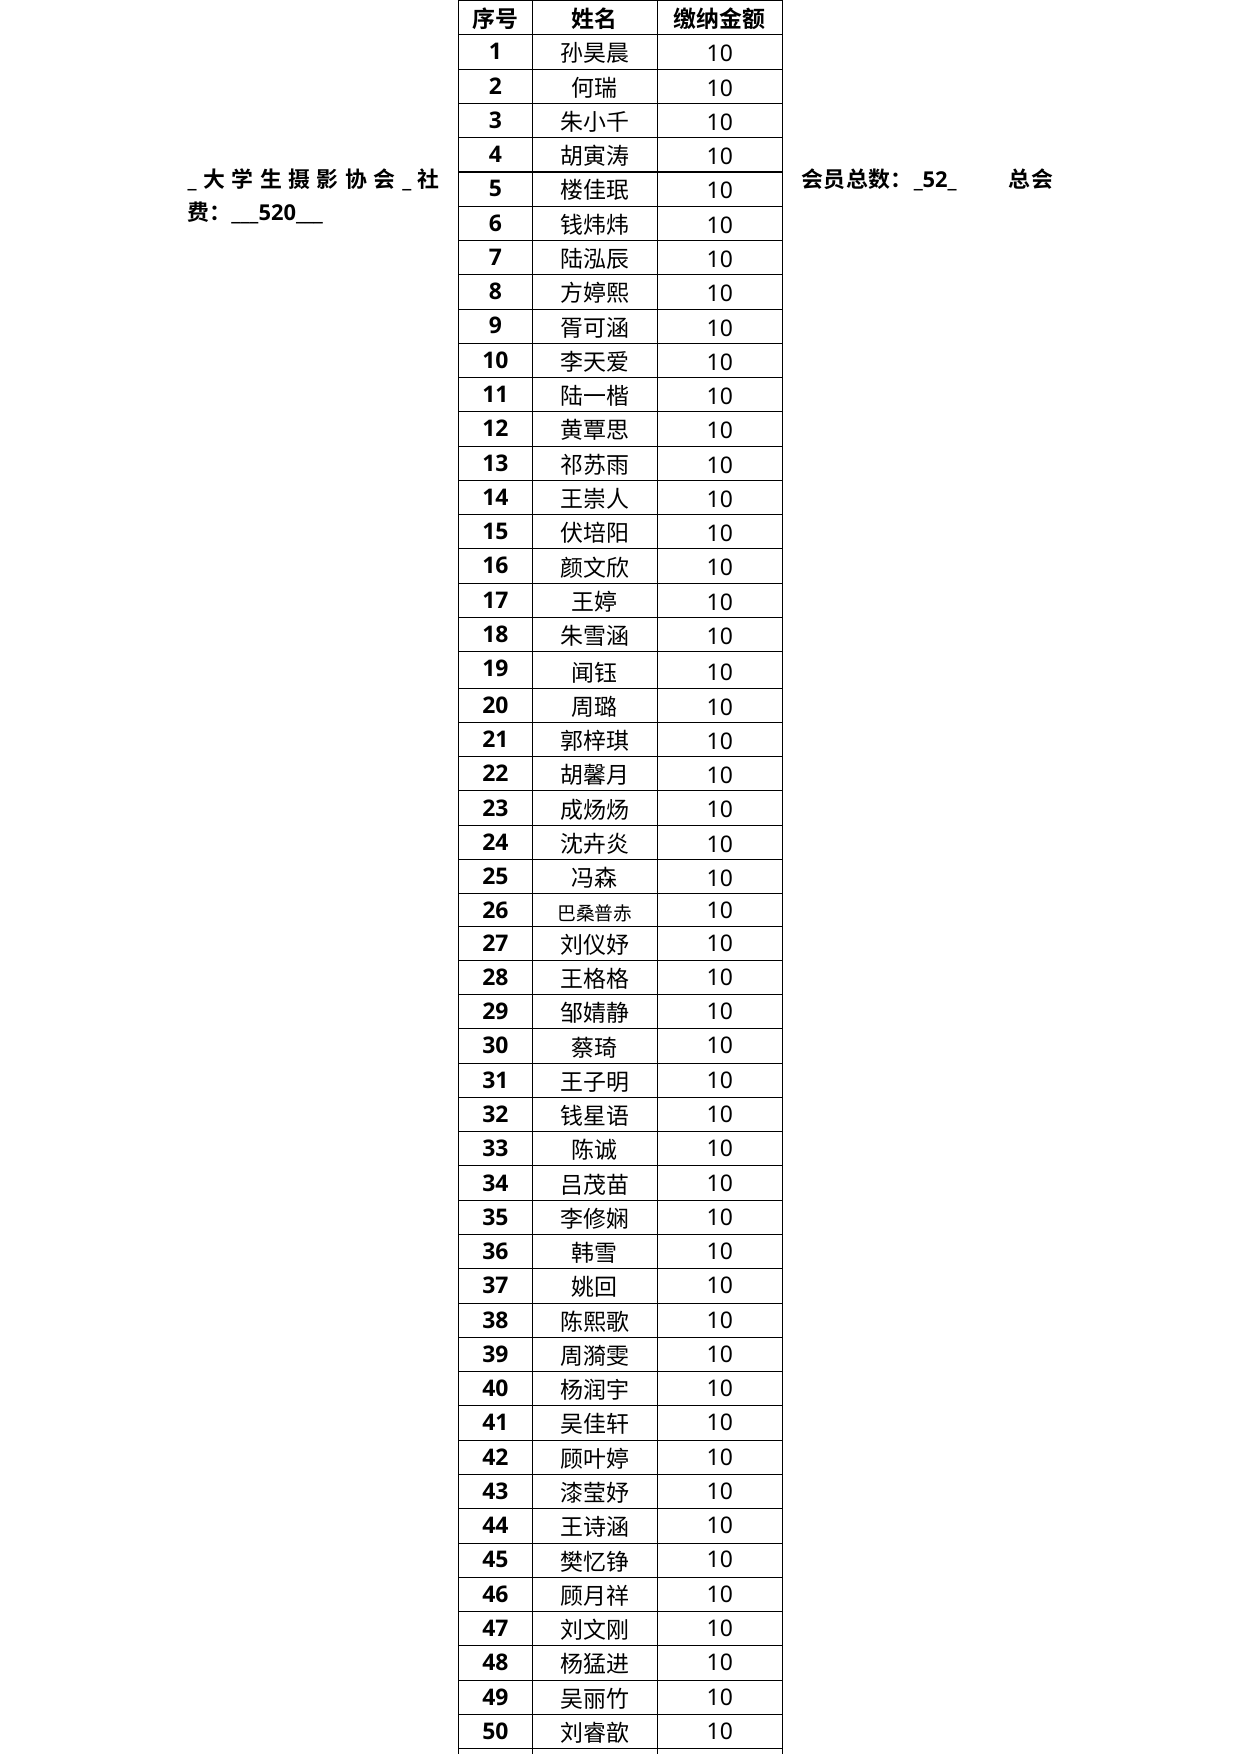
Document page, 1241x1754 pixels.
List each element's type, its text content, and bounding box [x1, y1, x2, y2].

table_cell 41 [459, 1406, 532, 1439]
table_cell 43 [459, 1475, 532, 1508]
table_cell 39 [459, 1338, 532, 1371]
table_cell 10 [658, 995, 782, 1028]
table_cell 郭梓琪 [533, 723, 657, 756]
table_cell 钱星语 [533, 1098, 657, 1131]
table_cell 10 [658, 927, 782, 960]
table_cell 8 [459, 275, 532, 308]
table_cell 顾叶婷 [533, 1441, 657, 1474]
table_cell 10 [658, 860, 782, 893]
table_cell 2 [459, 70, 532, 103]
table_cell 顾月祥 [533, 1578, 657, 1611]
table_cell 10 [658, 652, 782, 688]
table_cell 16 [459, 549, 532, 583]
table_cell 49 [459, 1681, 532, 1714]
table_cell 成炀炀 [533, 791, 657, 825]
table_cell 6 [459, 207, 532, 240]
table_cell 22 [459, 757, 532, 790]
table_cell 巴桑普赤 [533, 894, 657, 926]
table_cell 10 [658, 515, 782, 548]
table_cell 10 [658, 70, 782, 103]
table_cell 20 [459, 689, 532, 722]
table_cell 10 [658, 1612, 782, 1645]
table_cell 10 [658, 1406, 782, 1439]
table_cell 陆泓辰 [533, 241, 657, 274]
table_cell 杨猛进 [533, 1646, 657, 1679]
table_cell 吴佳轩 [533, 1406, 657, 1439]
table_cell 18 [459, 618, 532, 651]
table_cell 樊忆铮 [533, 1544, 657, 1577]
table_cell 10 [658, 1304, 782, 1337]
table_cell 10 [658, 757, 782, 790]
table_cell 10 [658, 310, 782, 343]
table_cell 10 [658, 207, 782, 240]
table_cell 邹婧静 [533, 995, 657, 1028]
table_cell 钱炜炜 [533, 207, 657, 240]
table_cell 10 [658, 481, 782, 514]
table_cell 14 [459, 481, 532, 514]
table_cell 12 [459, 412, 532, 446]
table_cell 姚回 [533, 1269, 657, 1302]
table_cell 10 [658, 378, 782, 411]
table_cell 10 [658, 447, 782, 480]
table_cell 11 [459, 378, 532, 411]
table_cell 38 [459, 1304, 532, 1337]
table_header 序号 [459, 1, 532, 34]
table_cell 48 [459, 1646, 532, 1679]
table_cell 10 [658, 35, 782, 68]
table_cell 10 [658, 1064, 782, 1097]
table_cell 周璐 [533, 689, 657, 722]
table_cell 10 [658, 826, 782, 859]
table_cell 9 [459, 310, 532, 343]
text _大学生摄影协会_社 会员总数：_52_ 总会费：___520___ [783, 162, 1053, 227]
table_cell 王子明 [533, 1064, 657, 1097]
table_cell 杨润宇 [533, 1372, 657, 1405]
table_cell 10 [658, 1646, 782, 1679]
table_cell 刘仪妤 [533, 927, 657, 960]
table_cell 胡馨月 [533, 757, 657, 790]
table_cell 5 [459, 173, 532, 206]
table_cell 胥可涵 [533, 310, 657, 343]
table_cell 楼佳珉 [533, 173, 657, 206]
table_cell 36 [459, 1235, 532, 1268]
table_cell 10 [658, 1338, 782, 1371]
table_cell 30 [459, 1029, 532, 1063]
table_cell 29 [459, 995, 532, 1028]
table_cell 10 [658, 1269, 782, 1302]
table_cell 10 [658, 344, 782, 377]
table_cell 祁苏雨 [533, 447, 657, 480]
table_cell 朱小千 [533, 104, 657, 137]
table_cell 黄覃思 [533, 412, 657, 446]
table_cell 46 [459, 1578, 532, 1611]
table_cell 23 [459, 791, 532, 825]
table_cell 10 [658, 241, 782, 274]
table_cell 漆莹妤 [533, 1475, 657, 1508]
table_cell 10 [658, 138, 782, 171]
table_cell 10 [658, 1098, 782, 1131]
table_cell 28 [459, 961, 532, 994]
table_cell 吴丽竹 [533, 1681, 657, 1714]
table_cell 10 [658, 961, 782, 994]
table_cell 10 [459, 344, 532, 377]
table_cell 47 [459, 1612, 532, 1645]
table_cell 50 [459, 1715, 532, 1748]
table_cell 10 [658, 1201, 782, 1234]
table_cell 刘睿歆 [533, 1715, 657, 1748]
table_cell 15 [459, 515, 532, 548]
table_cell 韩雪 [533, 1235, 657, 1268]
table_cell 10 [658, 618, 782, 651]
table_cell 19 [459, 652, 532, 688]
table_cell 王崇人 [533, 481, 657, 514]
table_cell 10 [658, 1715, 782, 1748]
table_cell 24 [459, 826, 532, 859]
table_cell 周漪雯 [533, 1338, 657, 1371]
table_cell 10 [658, 1166, 782, 1200]
table_header 姓名 [533, 1, 657, 34]
table_cell 33 [459, 1132, 532, 1165]
table_cell 闻钰 [533, 652, 657, 688]
table_cell 3 [459, 104, 532, 137]
table_cell 10 [658, 689, 782, 722]
table_cell 45 [459, 1544, 532, 1577]
table_cell 李天爱 [533, 344, 657, 377]
table_cell 10 [658, 275, 782, 308]
table_cell 蔡琦 [533, 1029, 657, 1063]
table_cell 35 [459, 1201, 532, 1234]
table_cell 10 [658, 894, 782, 926]
table_cell 44 [459, 1509, 532, 1542]
table_cell 10 [658, 584, 782, 617]
table_cell 34 [459, 1166, 532, 1200]
table_cell 刘文刚 [533, 1612, 657, 1645]
table_cell 26 [459, 894, 532, 926]
table_cell 37 [459, 1269, 532, 1302]
table_cell 10 [658, 791, 782, 825]
table_cell 10 [658, 412, 782, 446]
table_cell 陈诚 [533, 1132, 657, 1165]
table_cell 李修娴 [533, 1201, 657, 1234]
table_cell 10 [658, 104, 782, 137]
text _大学生摄影协会_社 会员总数：_52_ 总会费：___520___ [187, 162, 458, 227]
table_cell 冯森 [533, 860, 657, 893]
table_cell 10 [658, 1509, 782, 1542]
table_cell 21 [459, 723, 532, 756]
table_cell 31 [459, 1064, 532, 1097]
table_cell 何瑞 [533, 70, 657, 103]
table_cell 42 [459, 1441, 532, 1474]
table_cell 40 [459, 1372, 532, 1405]
table_cell 10 [658, 1544, 782, 1577]
table_cell 10 [658, 1372, 782, 1405]
table_cell 10 [658, 1475, 782, 1508]
table_cell 10 [658, 173, 782, 206]
table_cell 王诗涵 [533, 1509, 657, 1542]
table_cell 吕茂苗 [533, 1166, 657, 1200]
table_cell 1 [459, 35, 532, 68]
table_cell 王婷 [533, 584, 657, 617]
table_cell 10 [658, 1578, 782, 1611]
table_cell 陆一楷 [533, 378, 657, 411]
table_header 缴纳金额 [658, 1, 782, 34]
table_cell 方婷熙 [533, 275, 657, 308]
table_cell 17 [459, 584, 532, 617]
table_cell 王格格 [533, 961, 657, 994]
table_cell 伏培阳 [533, 515, 657, 548]
table_cell 10 [658, 1681, 782, 1714]
table_cell 孙昊晨 [533, 35, 657, 68]
table_cell 7 [459, 241, 532, 274]
table_cell 胡寅涛 [533, 138, 657, 171]
table_cell 4 [459, 138, 532, 171]
table_cell 27 [459, 927, 532, 960]
table_cell 陈熙歌 [533, 1304, 657, 1337]
table_cell 25 [459, 860, 532, 893]
table_cell 10 [658, 549, 782, 583]
table_cell 10 [658, 1441, 782, 1474]
table_cell 10 [658, 1132, 782, 1165]
table_cell 沈卉炎 [533, 826, 657, 859]
table_cell 10 [658, 1029, 782, 1063]
table_cell 10 [658, 1235, 782, 1268]
table_cell 朱雪涵 [533, 618, 657, 651]
table_cell 10 [658, 723, 782, 756]
table_cell 颜文欣 [533, 549, 657, 583]
table_cell 32 [459, 1098, 532, 1131]
table_cell 13 [459, 447, 532, 480]
